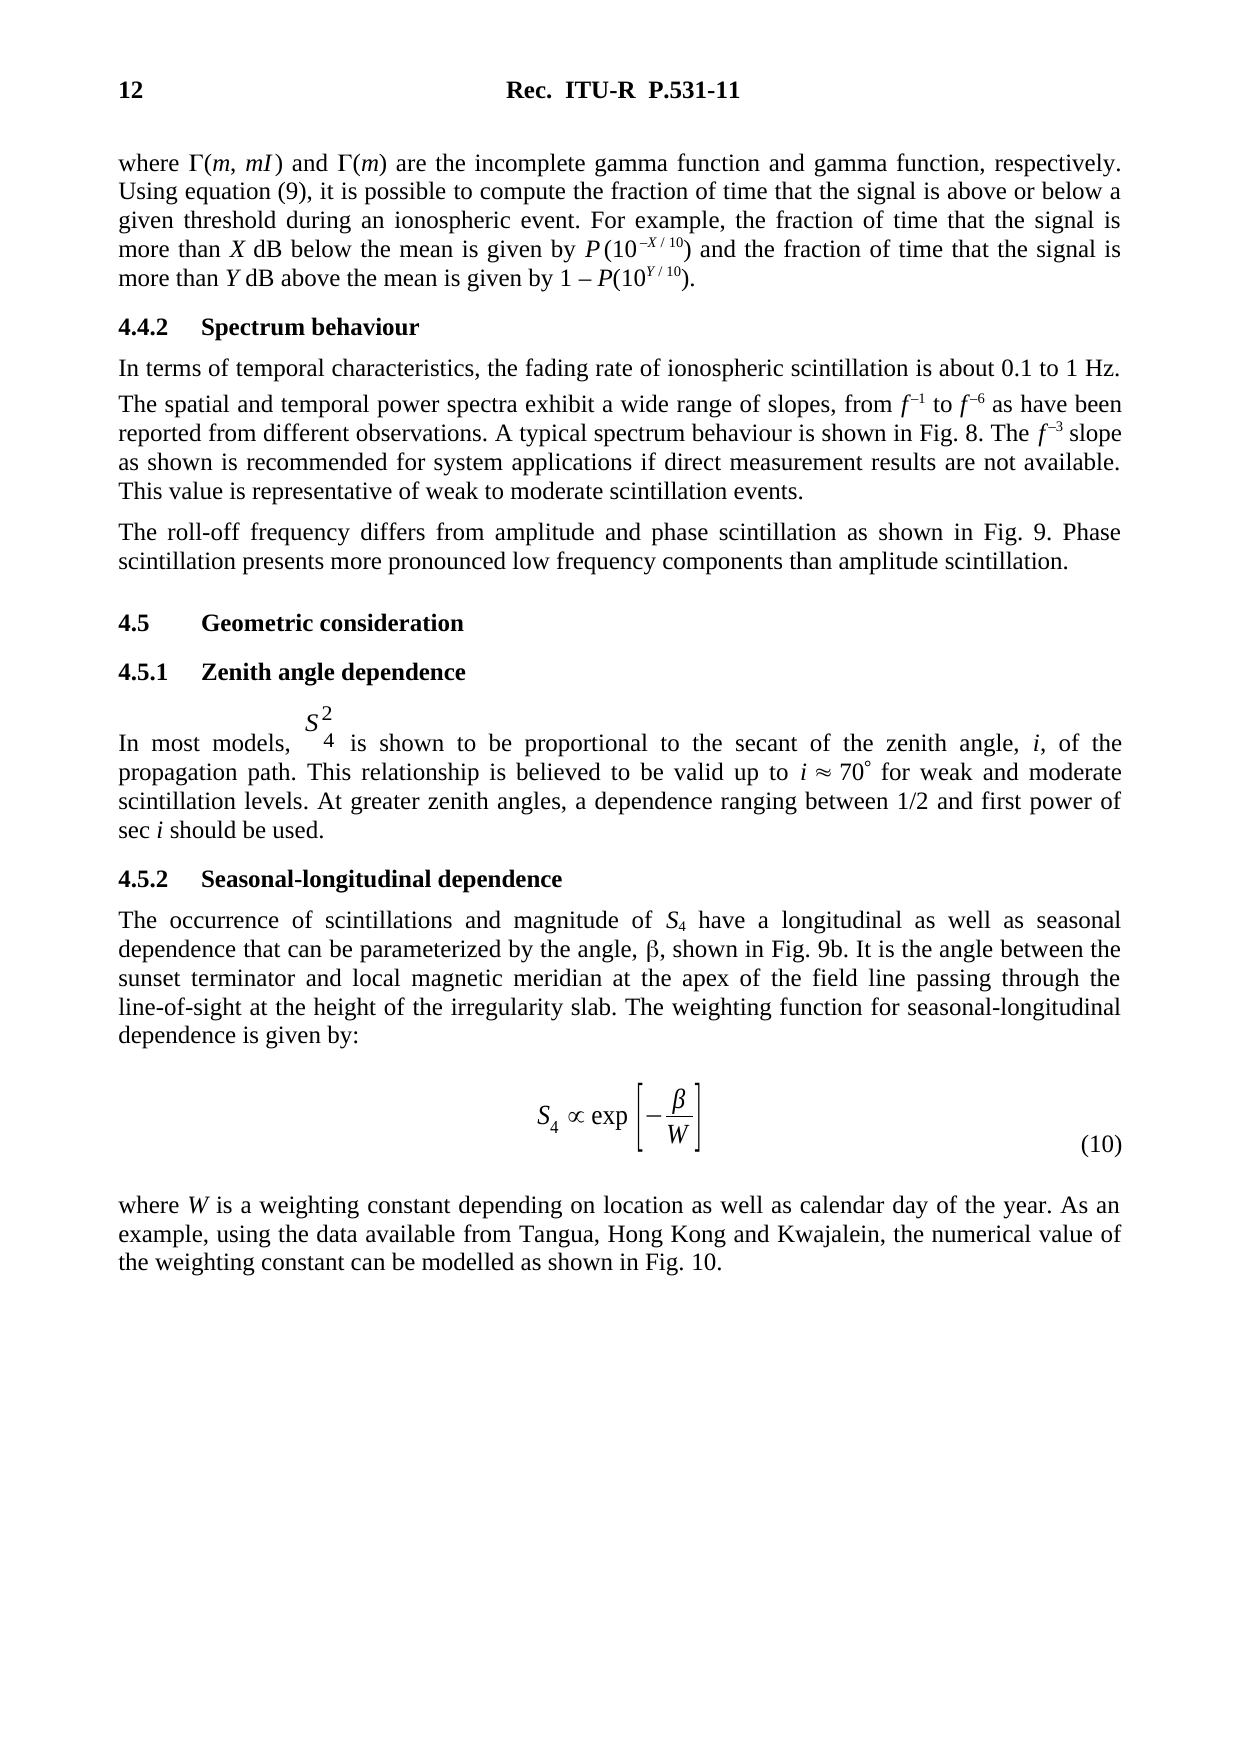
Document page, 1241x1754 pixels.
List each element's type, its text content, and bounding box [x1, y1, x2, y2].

text In terms of temporal characteristics, the fading rate of ionospheric scintillation is about 0.1 to 1 Hz. The spatial and temporal power spectra exhibit a wide range of slopes, from f –1 to f –6 as have been reported from different observations. A typical spectrum behaviour is shown in Fig. 8. The f –3 slope as shown is recommended for system applications if direct measurement results are not available. This value is representative of weak to moderate scintillation events. [118, 353, 1122, 504]
subtitle 4.5 Geometric consideration [118, 608, 1122, 637]
subtitle 4.5.1 Zenith angle dependence [118, 657, 1122, 686]
text where (m, mI ) and (m) are the incomplete gamma function and gamma function, respectively. Using equation (9), it is possible to compute the fraction of time that the signal is above or below a given threshold during an ionospheric event. For example, the fraction of time that the signal is more than X dB below the mean is given by P (10 –X / 10) and the fraction of time that the signal is more than Y dB above the mean is given by 1 – P(10Y / 10). [118, 148, 1122, 291]
subtitle 4.4.2 Spectrum behaviour [118, 312, 1122, 341]
text In most models, is shown to be proportional to the secant of the zenith angle, i, of the propagation path. This relationship is believed to be valid up to i  70 for weak and moderate scintillation levels. At greater zenith angles, a dependence ranging between 1/2 and first power of sec i should be used. [118, 699, 1122, 843]
text The roll-off frequency differs from amplitude and phase scintillation as shown in Fig. 9. Phase scintillation presents more pronounced low frequency components than amplitude scintillation. [118, 517, 1122, 574]
text (10) [118, 1081, 1122, 1158]
subtitle 4.5.2 Seasonal-longitudinal dependence [118, 864, 1122, 893]
text where W is a weighting constant depending on location as well as calendar day of the year. As an example, using the data available from Tangua, Hong Kong and , the numerical value of the weighting constant can be modelled as shown in Fig. 10. [118, 1190, 1122, 1276]
text The occurrence of scintillations and magnitude of S4 have a longitudinal as well as seasonal dependence that can be parameterized by the angle, , shown in Fig. 9b. It is the angle between the sunset terminator and local magnetic meridian at the apex of the field line passing through the line-of-sight at the height of the irregularity slab. The weighting function for seasonal-longitudinal dependence is given by: [118, 906, 1122, 1049]
